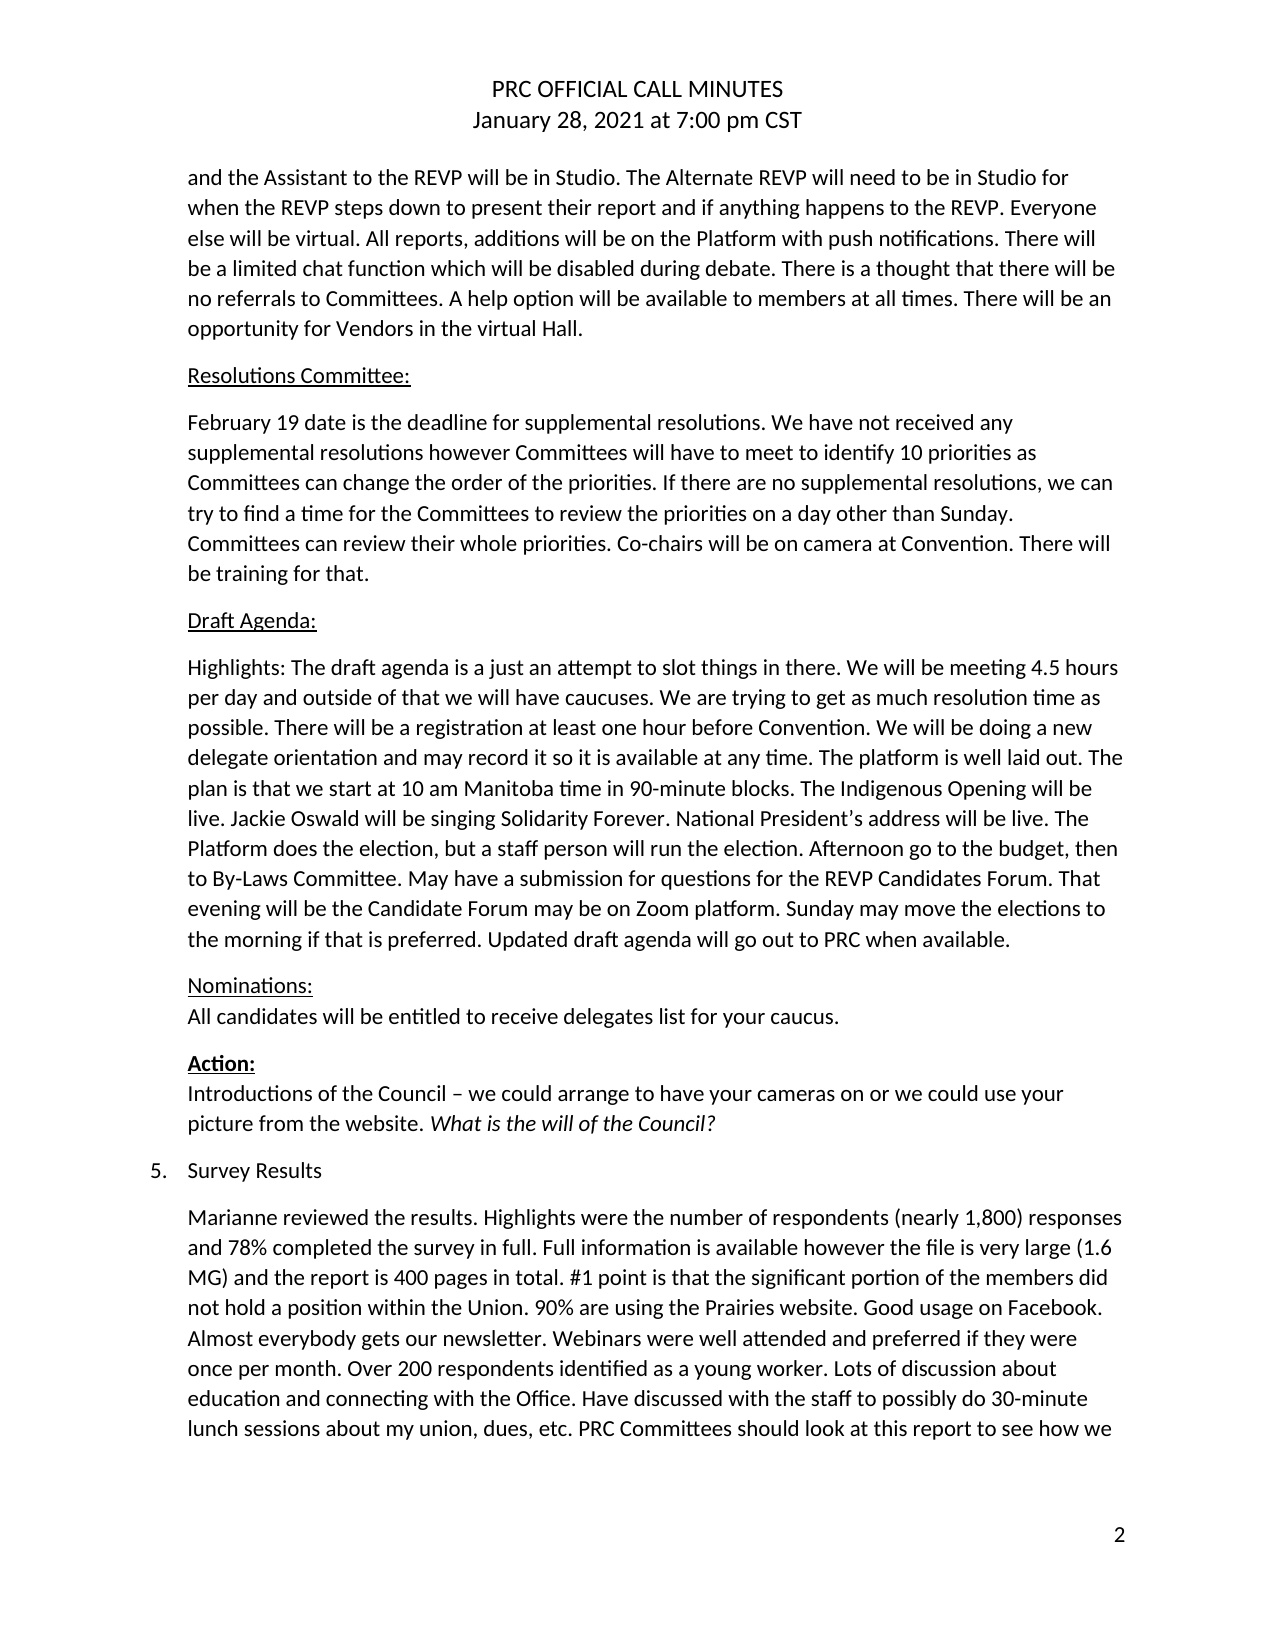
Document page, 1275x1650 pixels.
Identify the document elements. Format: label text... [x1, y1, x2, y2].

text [187, 1203, 1125, 1442]
text Resolutions Committee: [150, 361, 1125, 389]
text Highlights: The draft agenda is a just an attempt to slot things in there. We will be meeting 4.5 hours per day and outside of that we will have caucuses. We are trying to get as much resolution time as possible. There will be a registration at least one hour before Convention. We will be doing a new delegate orientation and may record it so it is available at any time. The platform is well laid out. The plan is that we start at 10 am Manitoba time in 90-minute blocks. The Indigenous Opening will be live. Jackie Oswald will be singing Solidarity Forever. National President’s address will be live. The Platform does the election, but a staff person will run the election. Afternoon go to the budget, then to By-Laws Committee. May have a submission for questions for the REVP Candidates Forum. That evening will be the Candidate Forum may be on Zoom platform. Sunday may move the elections to the morning if that is preferred. Updated draft agenda will go out to PRC when available. [187, 653, 1125, 953]
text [187, 163, 1125, 342]
text Nominations: All candidates will be entitled to receive delegates list for your caucus. [187, 972, 1125, 1030]
text Draft Agenda: [187, 606, 1125, 634]
text Action: Introductions of the Council – we could arrange to have your cameras on or we could use your picture from the website. What is the will of the Council? [187, 1049, 1125, 1137]
list Survey Results [150, 1156, 1125, 1184]
text February 19 date is the deadline for supplemental resolutions. We have not received any supplemental resolutions however Committees will have to meet to identify 10 priorities as Committees can change the order of the priorities. If there are no supplemental resolutions, we can try to find a time for the Committees to review the priorities on a day other than Sunday. Committees can review their whole priorities. Co-chairs will be on camera at Convention. There will be training for that. [187, 408, 1125, 587]
